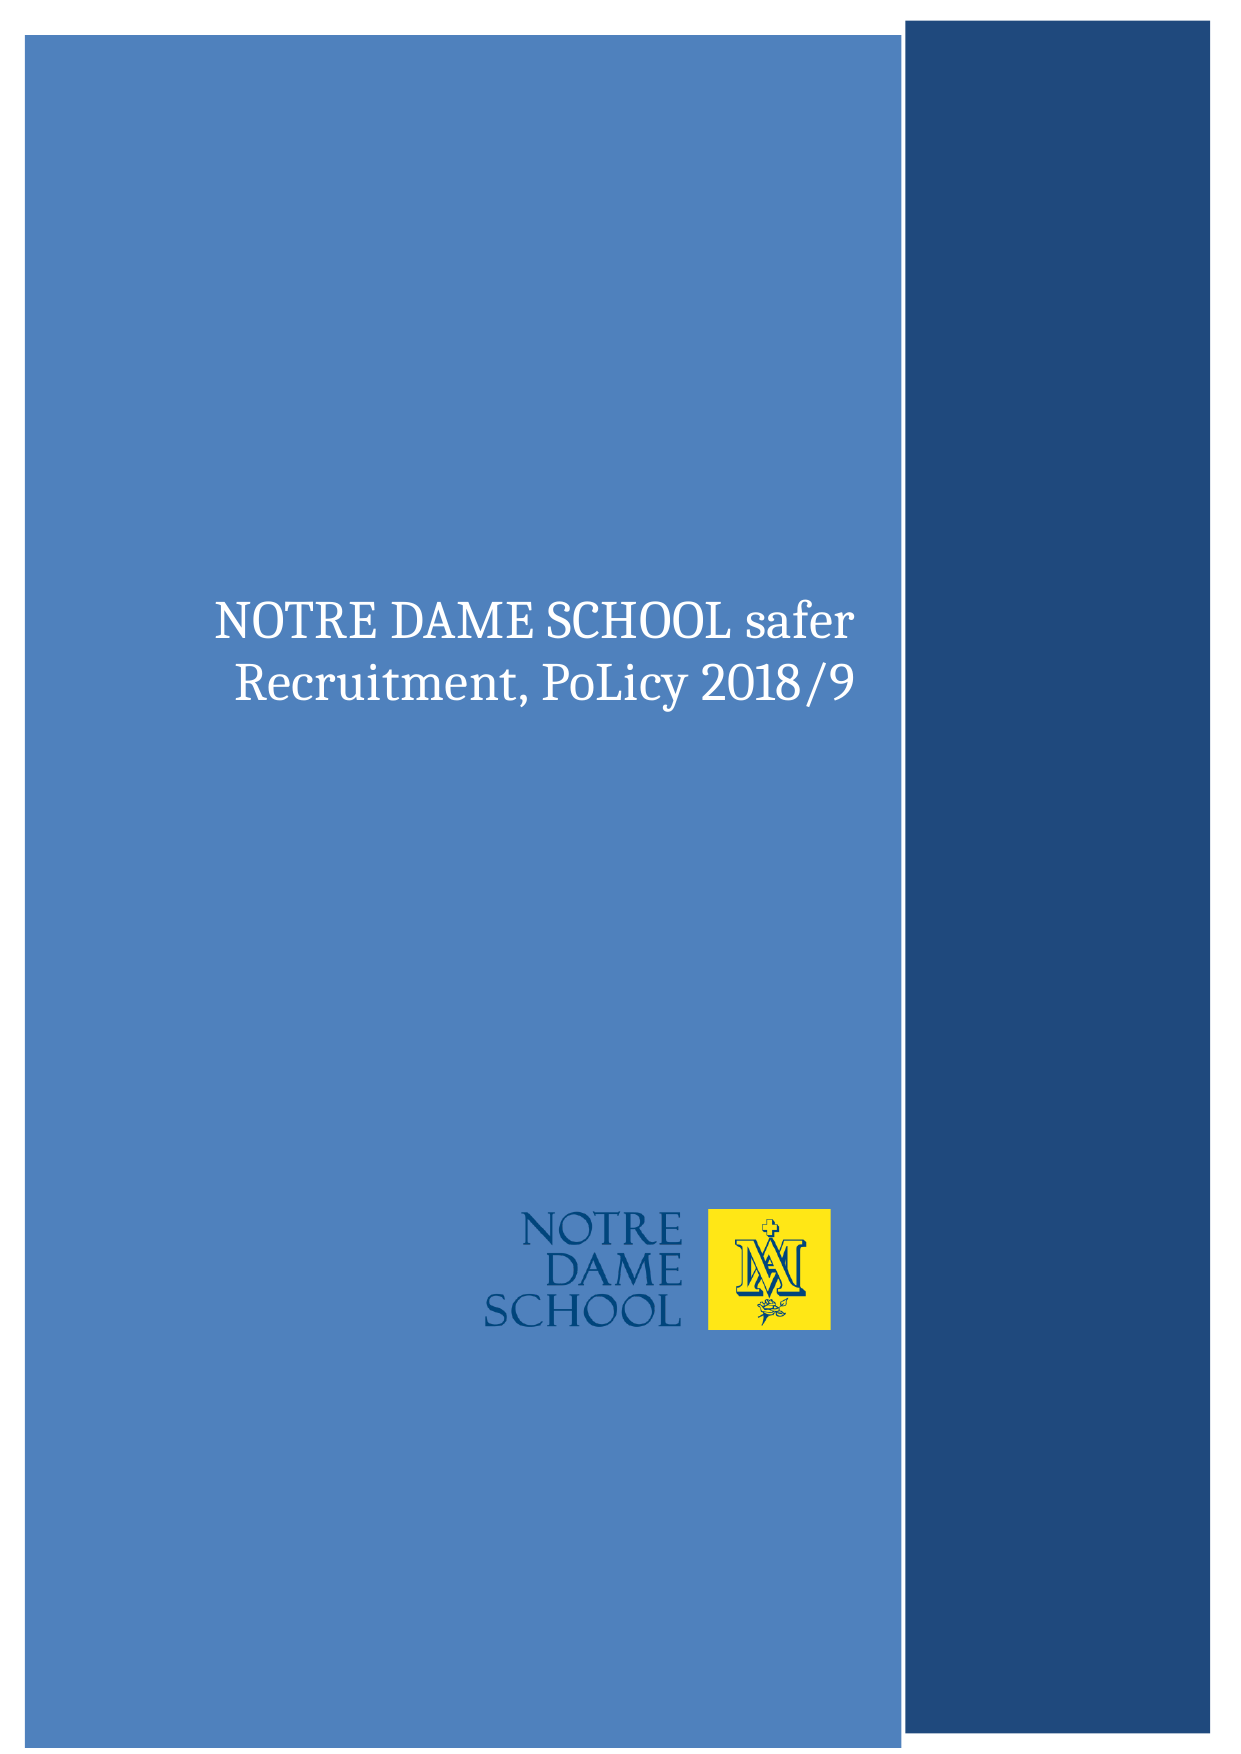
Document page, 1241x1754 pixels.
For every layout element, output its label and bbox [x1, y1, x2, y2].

picture [485, 1209, 831, 1330]
